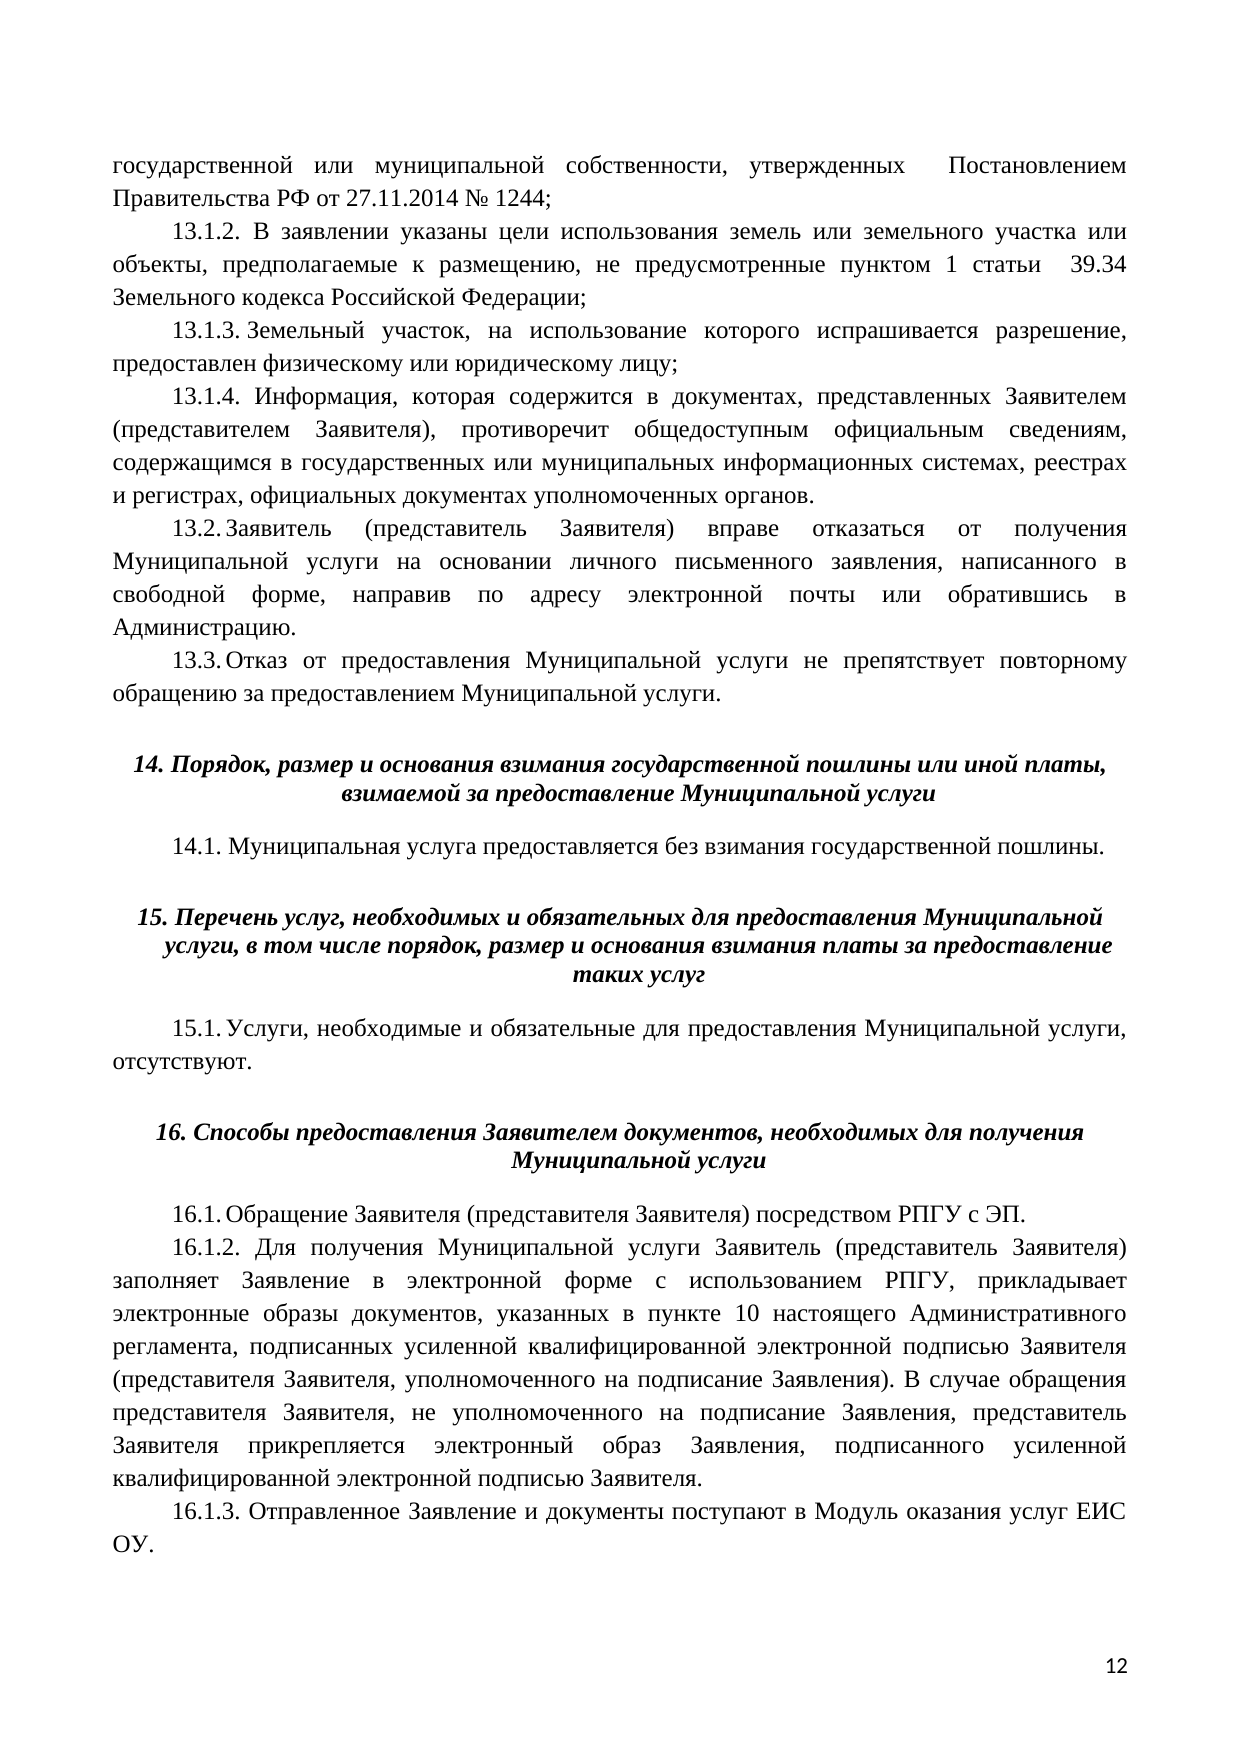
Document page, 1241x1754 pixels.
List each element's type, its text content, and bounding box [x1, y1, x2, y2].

list Обращение Заявителя (представителя Заявителя) посредством РПГУ с ЭП. [112, 1199, 1128, 1228]
list Перечень услуг, необходимых и обязательных для предоставления Муниципальной услуги, в том числе порядок, размер и основания взимания платы за предоставление таких услуг [112, 902, 1128, 988]
list 13.3. Отказ от предоставления Муниципальной услуги не препятствует повторному обращению за предоставлением Муниципальной услуги. [112, 645, 1128, 707]
list Порядок, размер и основания взимания государственной пошлины или иной платы, взимаемой за предоставление Муниципальной услуги [112, 749, 1128, 806]
list 13.1.3. Земельный участок, на использование которого испрашивается разрешение, предоставлен физическому или юридическому лицу; [112, 315, 1128, 377]
list 16.1.2. Для получения Муниципальной услуги Заявитель (представитель Заявителя) заполняет Заявление в электронной форме с использованием РПГУ, прикладывает электронные образы документов, указанных в пункте 10 настоящего Административного регламента, подписанных усиленной квалифицированной электронной подписью Заявителя (представителя Заявителя, уполномоченного на подписание Заявления). В случае обращения представителя Заявителя, не уполномоченного на подписание Заявления, представитель Заявителя прикрепляется электронный образ Заявления, подписанного усиленной квалифицированной электронной подписью Заявителя. [112, 1232, 1128, 1492]
list Способы предоставления Заявителем документов, необходимых для получения Муниципальной услуги [112, 1117, 1128, 1174]
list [112, 150, 1128, 212]
list 13.1.4. Информация, которая содержится в документах, представленных Заявителем (представителем Заявителя), противоречит общедоступным официальным сведениям, содержащимся в государственных или муниципальных информационных системах, реестрах и регистрах, официальных документах уполномоченных органов. [112, 381, 1128, 509]
list 14.1. Муниципальная услуга предоставляется без взимания государственной пошлины. [112, 831, 1128, 860]
list 13.2. Заявитель (представитель Заявителя) вправе отказаться от получения Муниципальной услуги на основании личного письменного заявления, написанного в свободной форме, направив по адресу электронной почты или обратившись в Администрацию. [112, 513, 1128, 641]
list Услуги, необходимые и обязательные для предоставления Муниципальной услуги, отсутствуют. [112, 1013, 1128, 1075]
list 16.1.3. Отправленное Заявление и документы поступают в Модуль оказания услуг ЕИС ОУ. [112, 1496, 1128, 1558]
list 13.1.2. В заявлении указаны цели использования земель или земельного участка или объекты, предполагаемые к размещению, не предусмотренные пунктом 1 статьи 39.34 Земельного кодекса Российской Федерации; [112, 216, 1128, 311]
